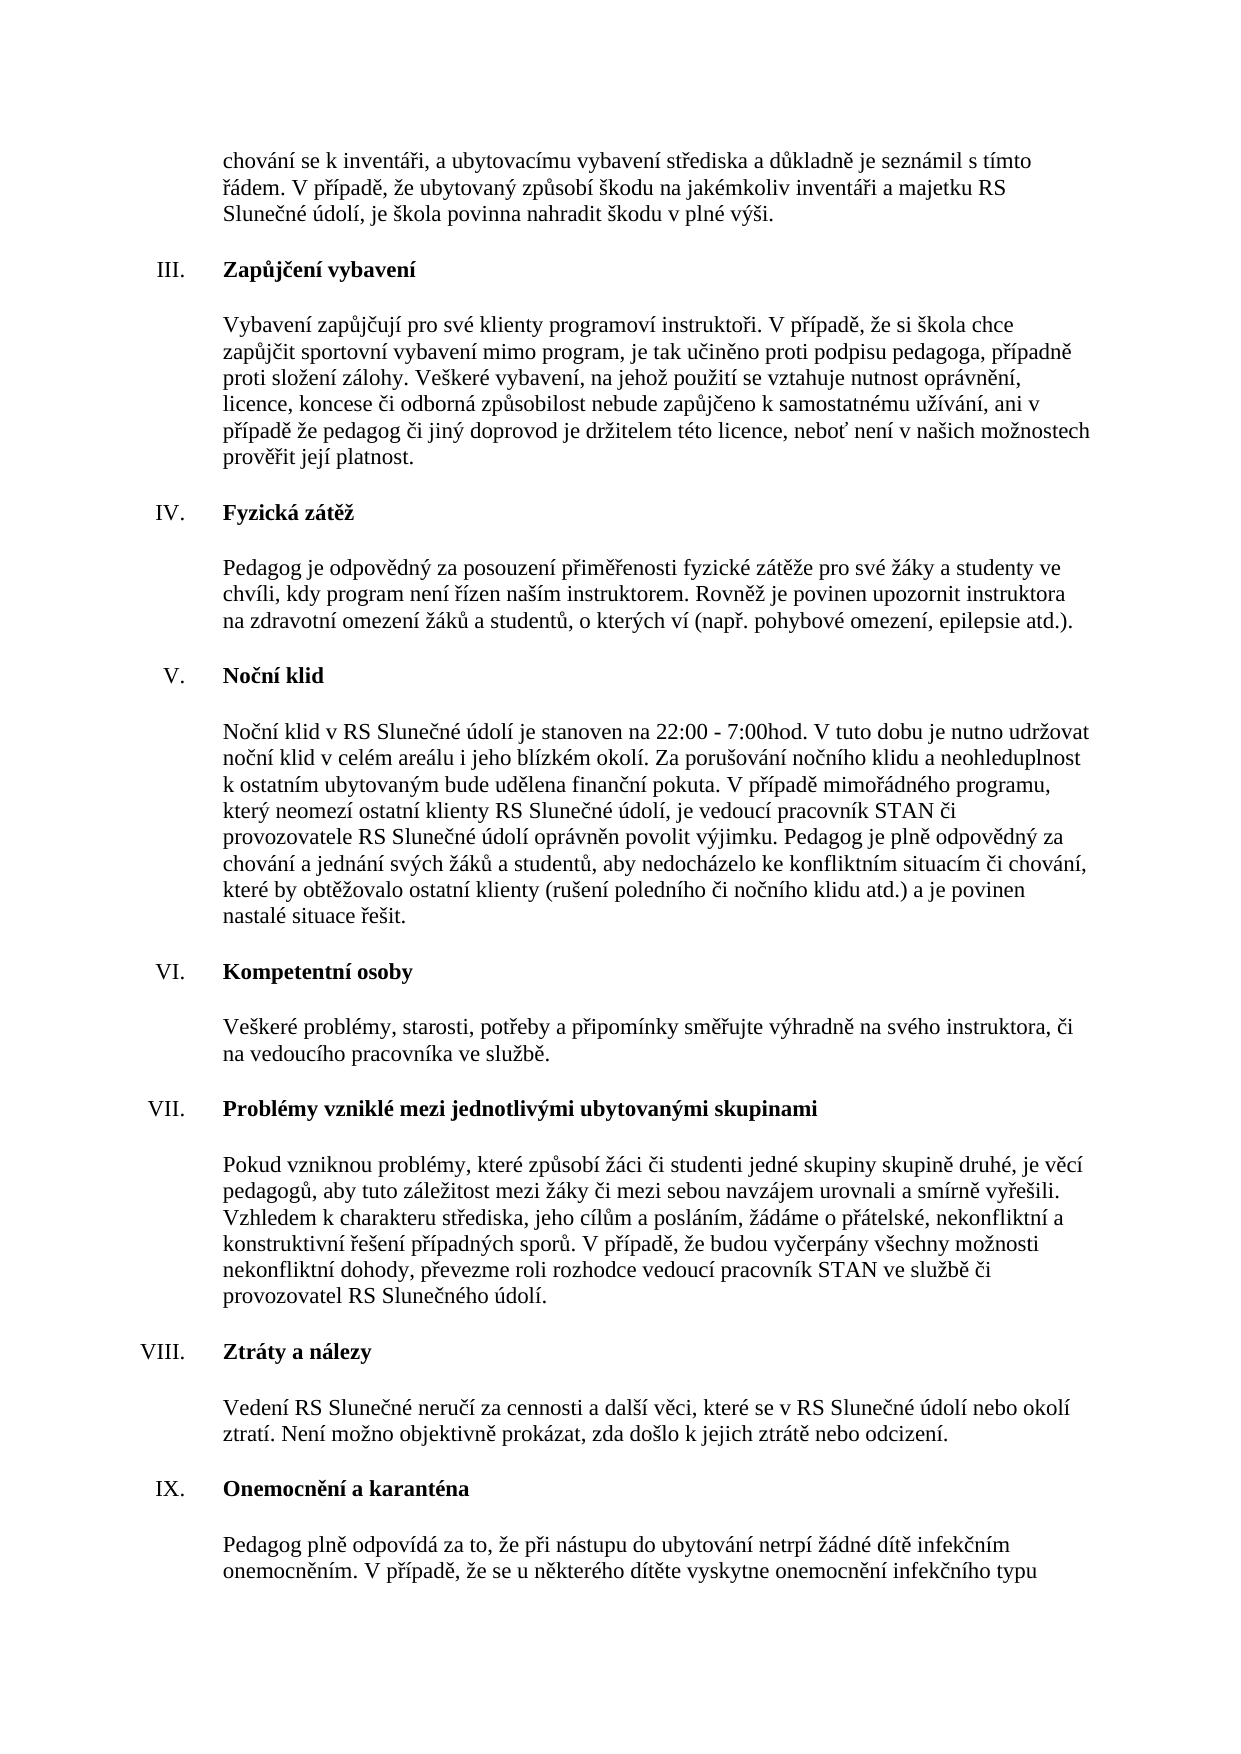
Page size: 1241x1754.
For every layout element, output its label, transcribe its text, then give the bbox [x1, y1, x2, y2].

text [223, 148, 1093, 227]
list Onemocnění a karanténa [185, 1476, 1093, 1502]
list Kompetentní osoby [185, 958, 1093, 984]
text Pokud vzniknou problémy, které způsobí žáci či studenti jedné skupiny skupině druhé, je věcí pedagogů, aby tuto záležitost mezi žáky či mezi sebou navzájem urovnali a smírně vyřešili. Vzhledem k charakteru střediska, jeho cílům a posláním, žádáme o přátelské, nekonfliktní a konstruktivní řešení případných sporů. V případě, že budou vyčerpány všechny možnosti nekonfliktní dohody, převezme roli rozhodce vedoucí pracovník STAN ve službě či provozovatel RS Slunečného údolí. [223, 1151, 1093, 1309]
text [223, 1531, 1093, 1584]
text Veškeré problémy, starosti, potřeby a připomínky směřujte výhradně na svého instruktora, či na vedoucího pracovníka ve službě. [223, 1013, 1093, 1066]
list Noční klid [185, 662, 1093, 689]
text Noční klid v RS Slunečné údolí je stanoven na 22:00 - 7:00hod. V tuto dobu je nutno udržovat noční klid v celém areálu i jeho blízkém okolí. Za porušování nočního klidu a neohleduplnost k ostatním ubytovaným bude udělena finanční pokuta. V případě mimořádného programu, který neomezí ostatní klienty RS Slunečné údolí, je vedoucí pracovník STAN či provozovatele RS Slunečné údolí oprávněn povolit výjimku. Pedagog je plně odpovědný za chování a jednání svých žáků a studentů, aby nedocházelo ke konfliktním situacím či chování, které by obtěžovalo ostatní klienty (rušení poledního či nočního klidu atd.) a je povinen nastalé situace řešit. [223, 718, 1093, 929]
list Zapůjčení vybavení [185, 256, 1093, 282]
text Pedagog je odpovědný za posouzení přiměřenosti fyzické zátěže pro své žáky a studenty ve chvíli, kdy program není řízen naším instruktorem. Rovněž je povinen upozornit instruktora na zdravotní omezení žáků a studentů, o kterých ví (např. pohybové omezení, epilepsie atd.). [223, 554, 1093, 633]
list Fyzická zátěž [185, 499, 1093, 525]
list Problémy vzniklé mezi jednotlivými ubytovanými skupinami [185, 1095, 1093, 1122]
list Ztráty a nálezy [185, 1338, 1093, 1364]
text Vedení RS Slunečné neručí za cennosti a další věci, které se v RS Slunečné údolí nebo okolí ztratí. Není možno objektivně prokázat, zda došlo k jejich ztrátě nebo odcizení. [223, 1394, 1093, 1446]
text Vybavení zapůjčují pro své klienty programoví instruktoři. V případě, že si škola chce zapůjčit sportovní vybavení mimo program, je tak učiněno proti podpisu pedagoga, případně proti složení zálohy. Veškeré vybavení, na jehož použití se vztahuje nutnost oprávnění, licence, koncese či odborná způsobilost nebude zapůjčeno k samostatnému užívání, ani v případě že pedagog či jiný doprovod je držitelem této licence, neboť není v našich možnostech prověřit její platnost. [223, 311, 1093, 469]
